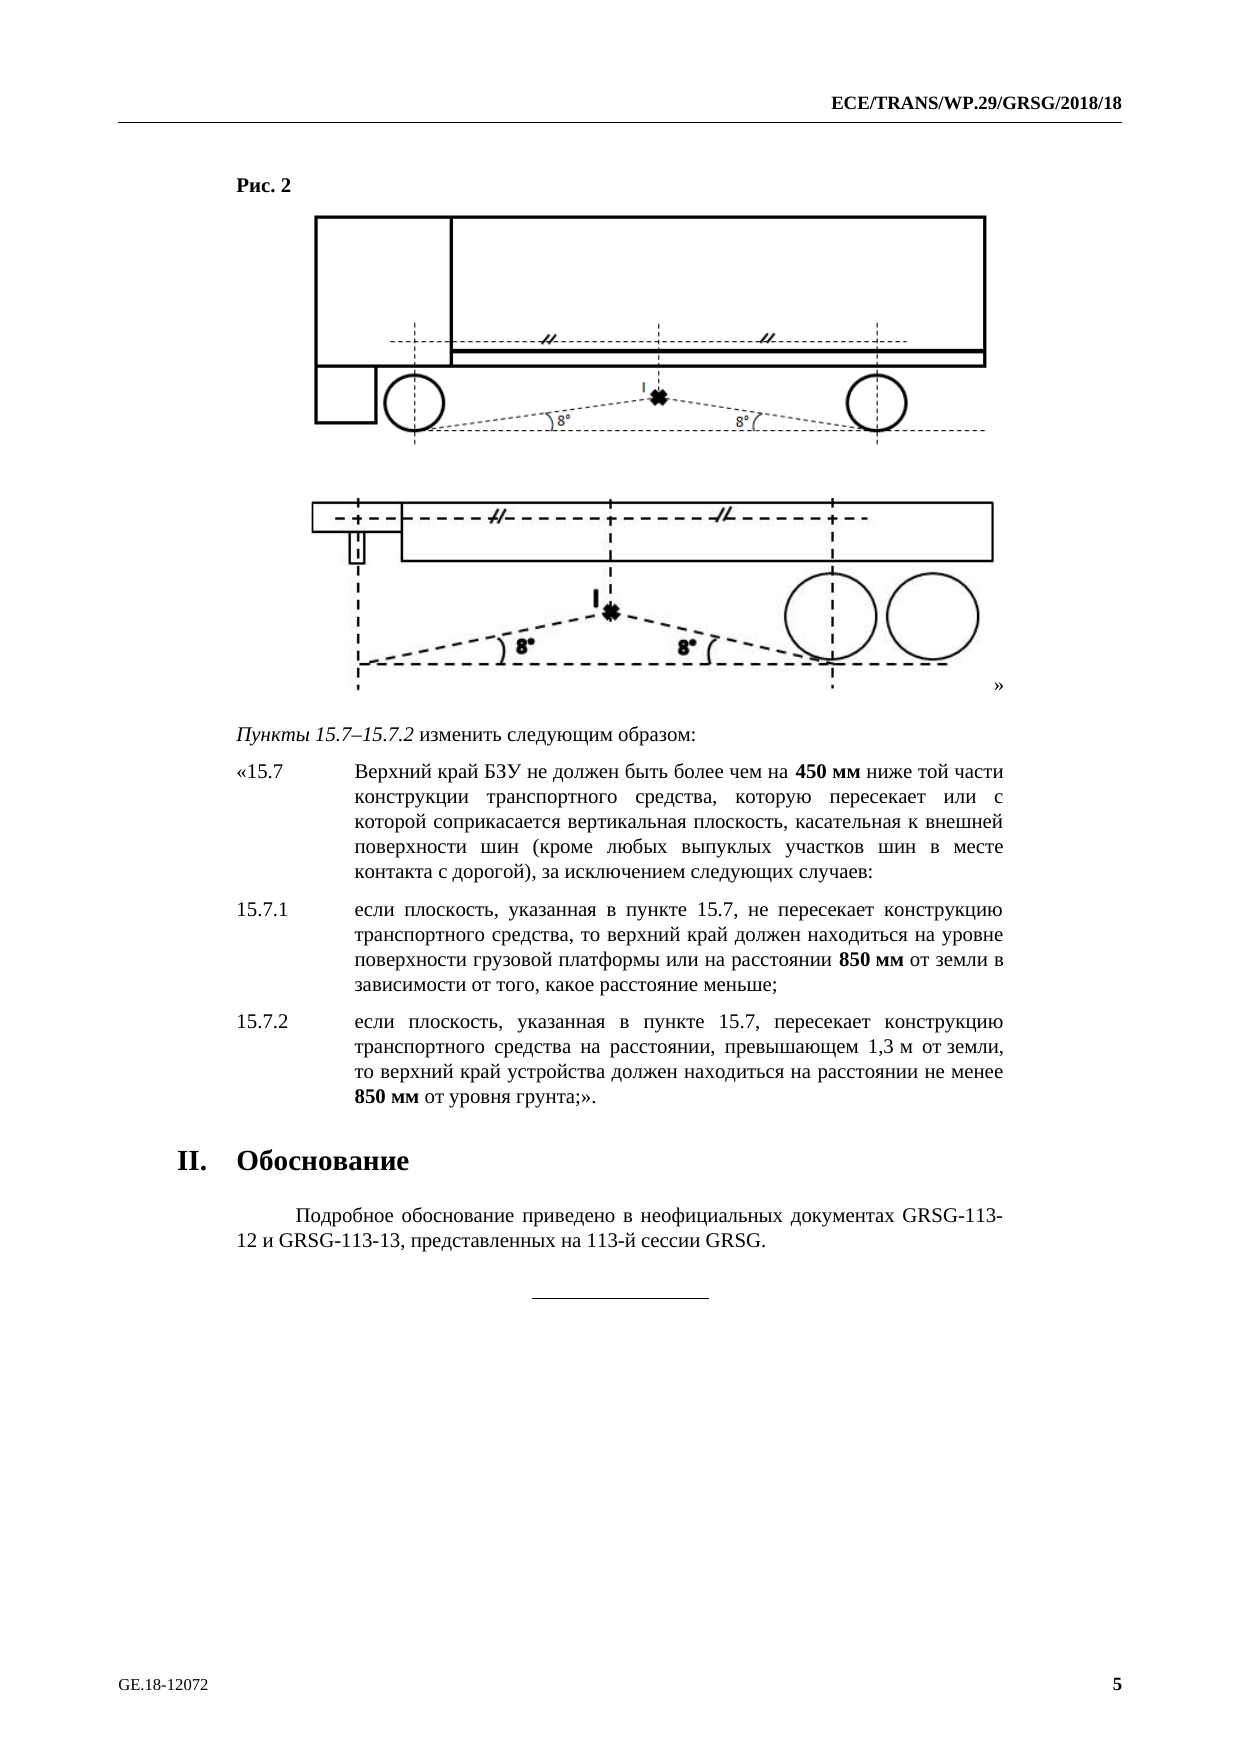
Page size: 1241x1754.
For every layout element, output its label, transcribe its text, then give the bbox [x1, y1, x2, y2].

text II. Обоснование [118, 1146, 1004, 1177]
text 15.7.1 если плоскость, указанная в пункте 15.7, не пересекает конструкцию транспортного средства, то верхний край должен находиться на уровне поверхности грузовой платформы или на расстоянии 850 мм от земли в зависимости от того, какое расстояние меньше; [236, 896, 1004, 996]
picture [310, 210, 992, 449]
text Рис. 2 [118, 173, 1004, 198]
text 15.7.2 если плоскость, указанная в пункте 15.7, пересекает конструкцию транспортного средства на расстоянии, превышающем 1,3 м от земли, то верхний край устройства должен находиться на расстоянии не менее 850 мм от уровня грунта;». [236, 1008, 1004, 1108]
text Подробное обоснование приведено в неофициальных документах GRSG-113-12 и GRSG-113-13, представленных на 113-й сессии GRSG. [236, 1202, 1004, 1252]
text Пункты 15.7–15.7.2 изменить следующим образом: [236, 721, 1004, 746]
text «15.7 Верхний край БЗУ не должен быть более чем на 450 мм ниже той части конструкции транспортного средства, которую пересекает или с которой соприкасается вертикальная плоскость, касательная к внешней поверхности шин (кроме любых выпуклых участков шин в месте контакта с дорогой), за исключением следующих случаев: [236, 758, 1004, 883]
picture [311, 498, 994, 691]
